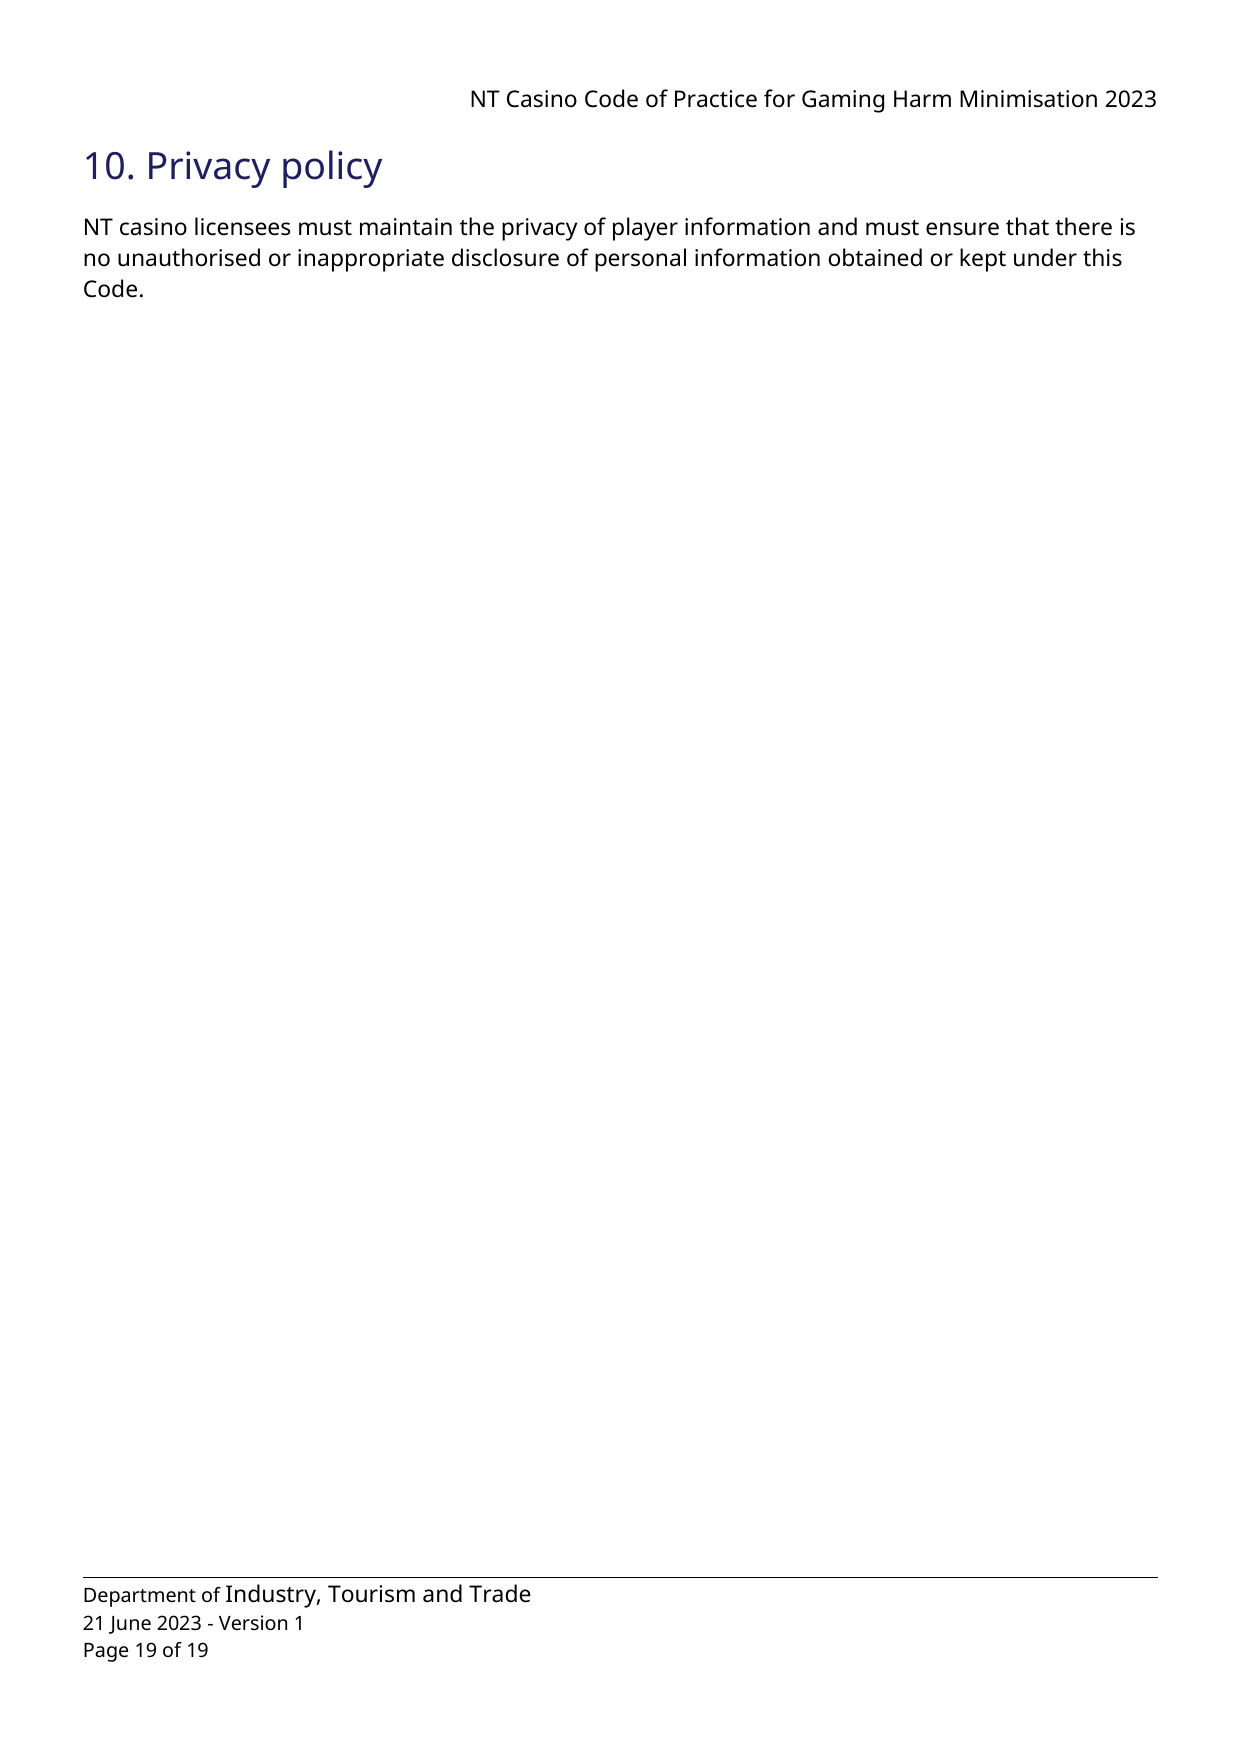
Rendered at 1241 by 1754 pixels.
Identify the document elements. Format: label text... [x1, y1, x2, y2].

subtitle Privacy policy [83, 139, 1157, 190]
text NT casino licensees must maintain the privacy of player information and must ensure that there is no unauthorised or inappropriate disclosure of personal information obtained or kept under this Code. [83, 211, 1157, 304]
